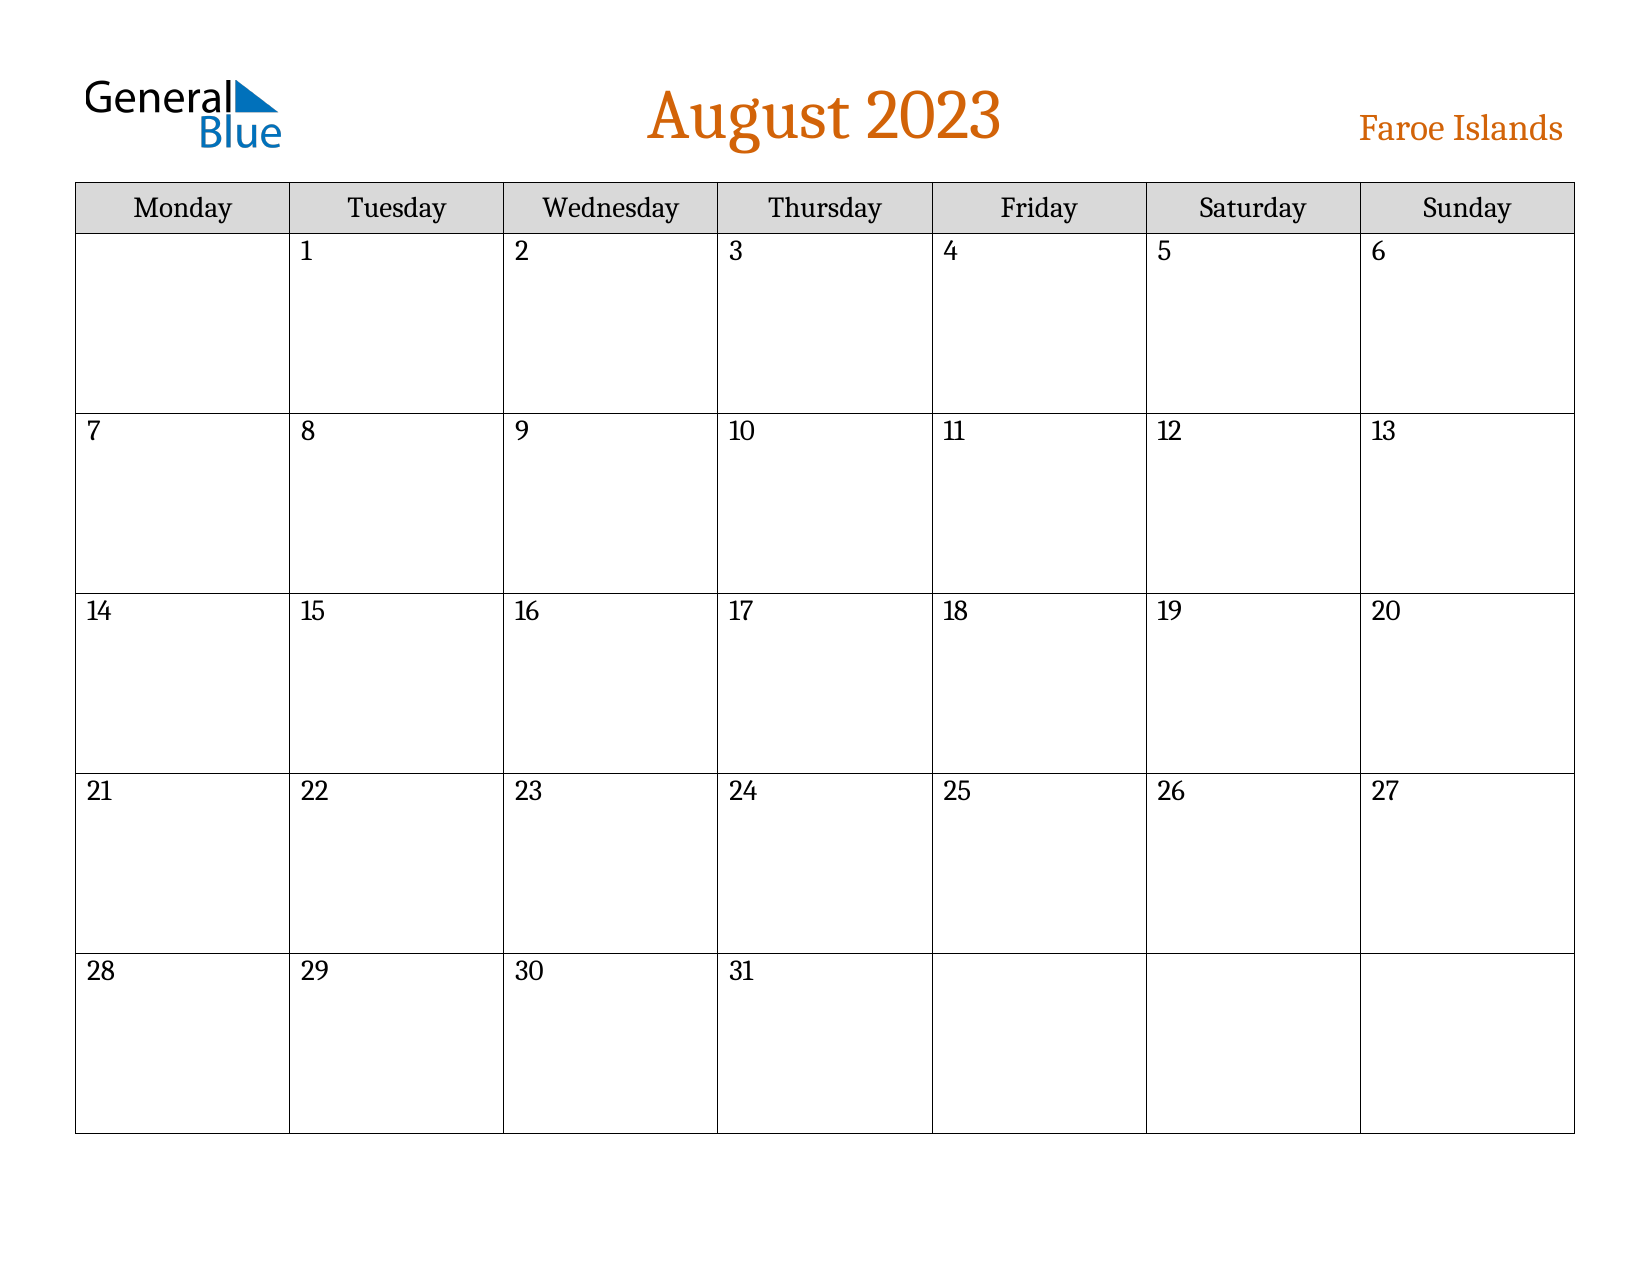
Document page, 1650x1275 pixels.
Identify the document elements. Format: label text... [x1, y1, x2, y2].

table_cell 21 [76, 774, 289, 810]
table_cell [1361, 450, 1574, 593]
table_cell Monday [76, 183, 289, 233]
table_cell [718, 990, 932, 1133]
table_cell 2 [504, 234, 717, 270]
table_cell [504, 270, 717, 413]
table_cell [718, 630, 932, 773]
table_cell 10 [718, 414, 932, 450]
table_cell [1361, 990, 1574, 1133]
table_cell [933, 630, 1146, 773]
table_cell 27 [1361, 774, 1574, 810]
table_header [76, 75, 503, 182]
table_cell [1361, 630, 1574, 773]
table_cell Wednesday [504, 183, 717, 233]
table_cell [290, 450, 503, 593]
table_cell 5 [1147, 234, 1360, 270]
table_cell [1147, 630, 1360, 773]
table_cell 29 [290, 954, 503, 990]
table_cell 11 [933, 414, 1146, 450]
table_cell [76, 234, 289, 270]
table_cell [933, 810, 1146, 953]
table_cell 20 [1361, 594, 1574, 630]
table_cell 26 [1147, 774, 1360, 810]
table_cell 23 [504, 774, 717, 810]
table_cell 6 [1361, 234, 1574, 270]
table_cell [1147, 810, 1360, 953]
table_cell [290, 630, 503, 773]
table_cell [504, 810, 717, 953]
table_cell 28 [76, 954, 289, 990]
table_cell 17 [718, 594, 932, 630]
table_cell 12 [1147, 414, 1360, 450]
table_cell Saturday [1147, 183, 1360, 233]
picture [86, 80, 281, 148]
table_cell [718, 810, 932, 953]
table_cell 14 [76, 594, 289, 630]
table_cell [1361, 954, 1574, 990]
table_cell [504, 450, 717, 593]
table_cell [1361, 270, 1574, 413]
table_cell [1147, 990, 1360, 1133]
table_header August 2023 [504, 75, 1146, 182]
table_cell 22 [290, 774, 503, 810]
table_cell Sunday [1361, 183, 1574, 233]
table_cell 16 [504, 594, 717, 630]
table_cell 25 [933, 774, 1146, 810]
table_cell [933, 990, 1146, 1133]
table_cell 8 [290, 414, 503, 450]
table_cell 19 [1147, 594, 1360, 630]
table_cell 4 [933, 234, 1146, 270]
table_cell 7 [76, 414, 289, 450]
table_cell [504, 630, 717, 773]
table_cell Tuesday [290, 183, 503, 233]
table_cell Thursday [718, 183, 932, 233]
table_cell [76, 270, 289, 413]
table_cell 15 [290, 594, 503, 630]
table_cell 30 [504, 954, 717, 990]
table_cell [1147, 450, 1360, 593]
table_cell [933, 954, 1146, 990]
table_cell Friday [933, 183, 1146, 233]
table_cell [290, 270, 503, 413]
table_cell [290, 810, 503, 953]
table_cell [1147, 270, 1360, 413]
table_cell 31 [718, 954, 932, 990]
table_cell 18 [933, 594, 1146, 630]
table_cell [76, 810, 289, 953]
table_cell [718, 270, 932, 413]
table_header Faroe Islands [1146, 75, 1574, 182]
table_cell 3 [718, 234, 932, 270]
table_cell 9 [504, 414, 717, 450]
table_cell 1 [290, 234, 503, 270]
table_cell [1361, 810, 1574, 953]
table_cell [76, 630, 289, 773]
table_cell [76, 450, 289, 593]
table_cell [933, 270, 1146, 413]
table_cell [290, 990, 503, 1133]
table_cell 24 [718, 774, 932, 810]
table_cell 13 [1361, 414, 1574, 450]
table_cell [933, 450, 1146, 593]
table_cell [76, 990, 289, 1133]
table_cell [1147, 954, 1360, 990]
table_cell [718, 450, 932, 593]
table_cell [504, 990, 717, 1133]
